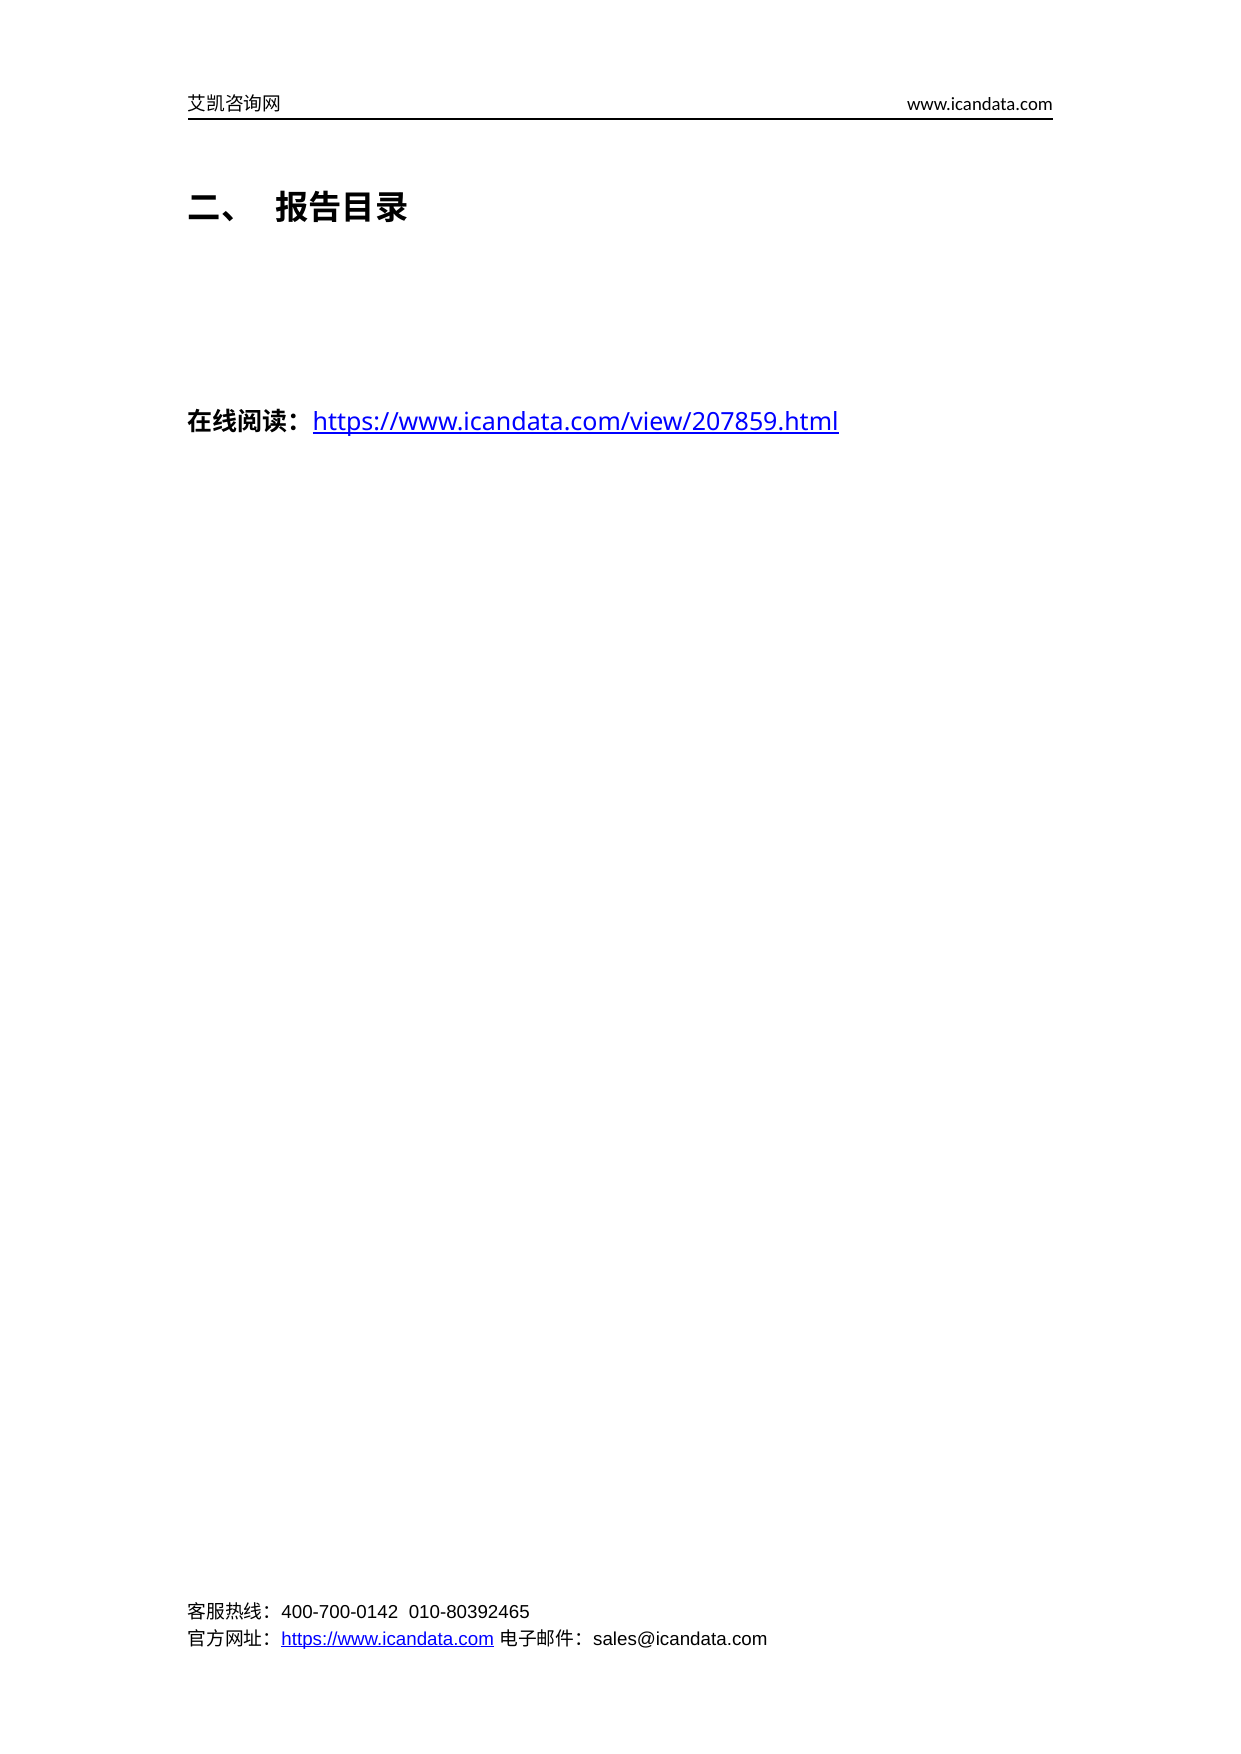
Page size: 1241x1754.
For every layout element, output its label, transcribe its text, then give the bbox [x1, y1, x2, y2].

text 在线阅读：https://www.icandata.com/view/207859.html [187, 387, 1053, 452]
subtitle 报告目录 [187, 172, 1053, 237]
